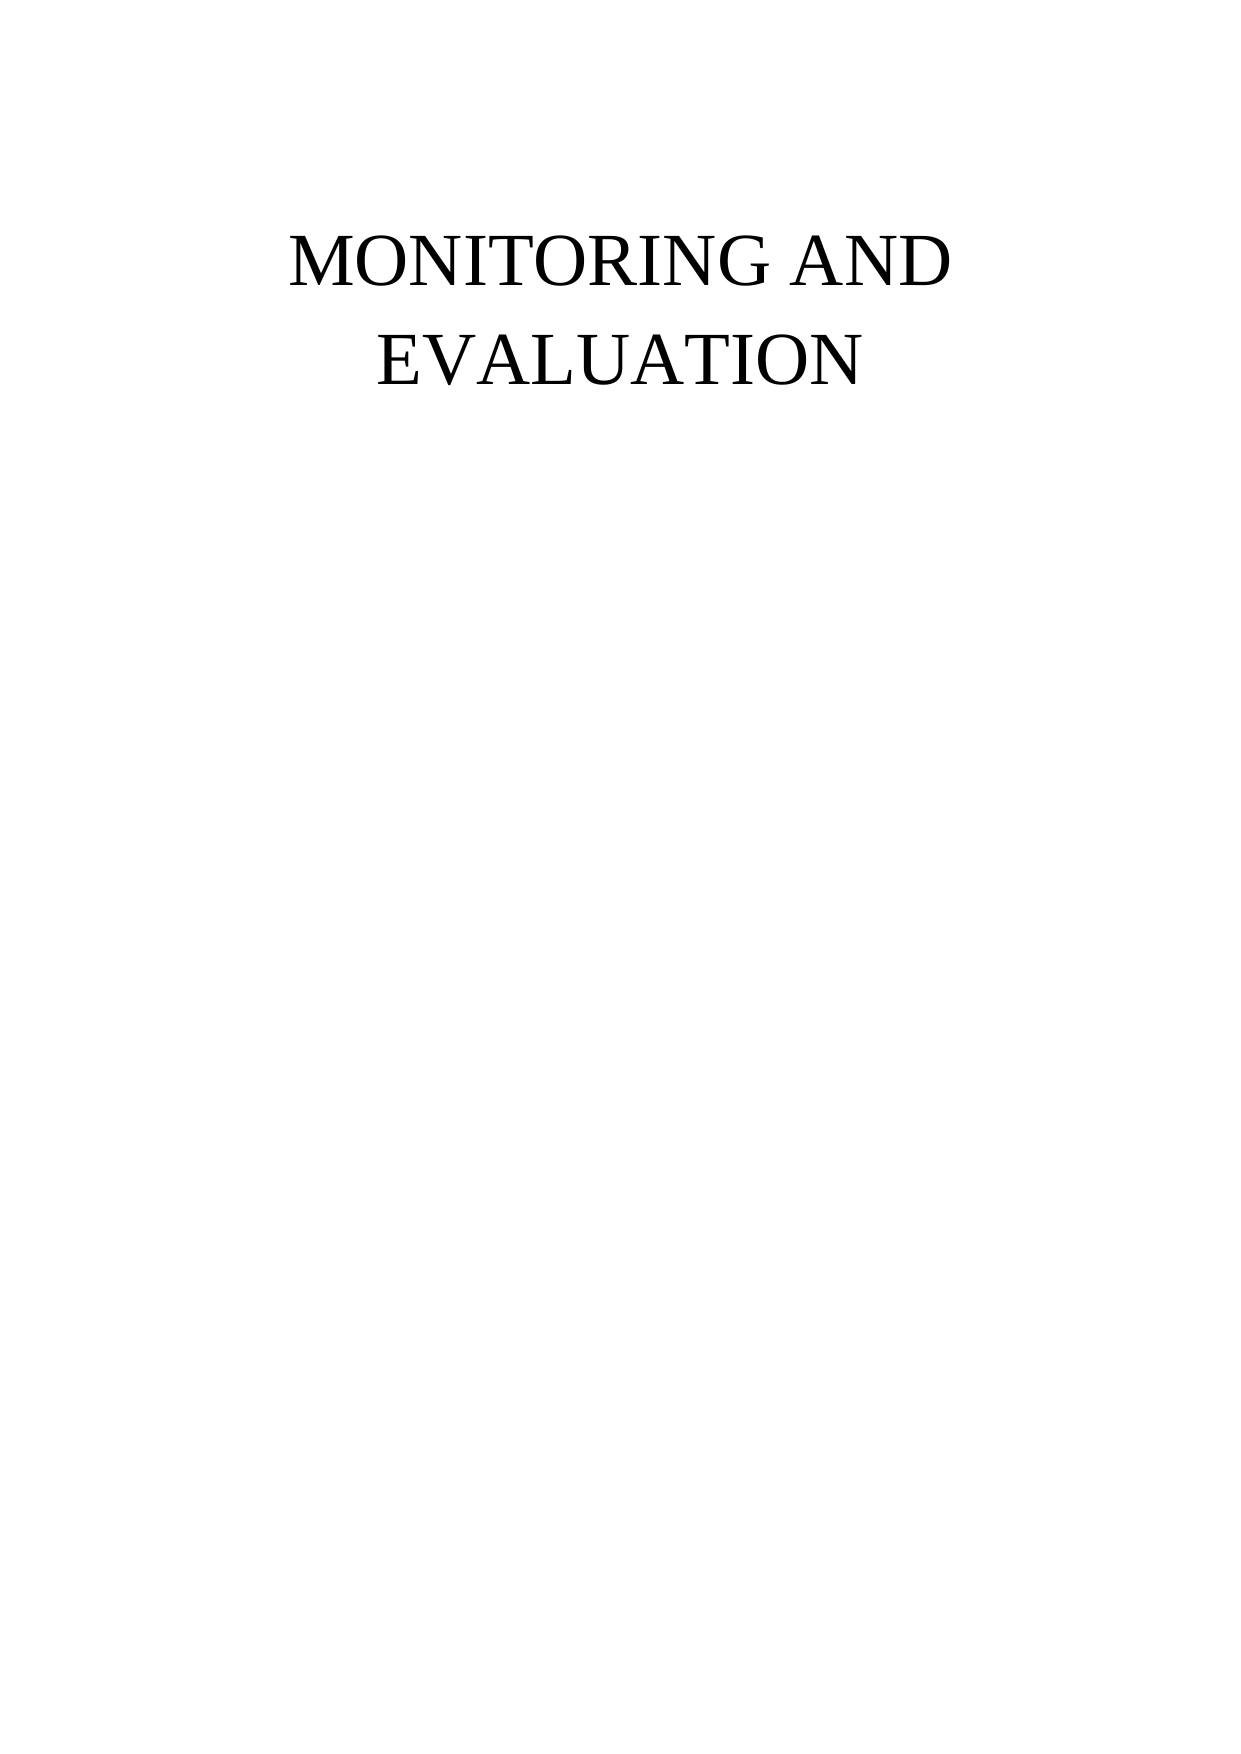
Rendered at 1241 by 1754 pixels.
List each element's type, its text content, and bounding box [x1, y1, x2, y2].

text MONITORING AND EVALUATION [150, 215, 1090, 400]
